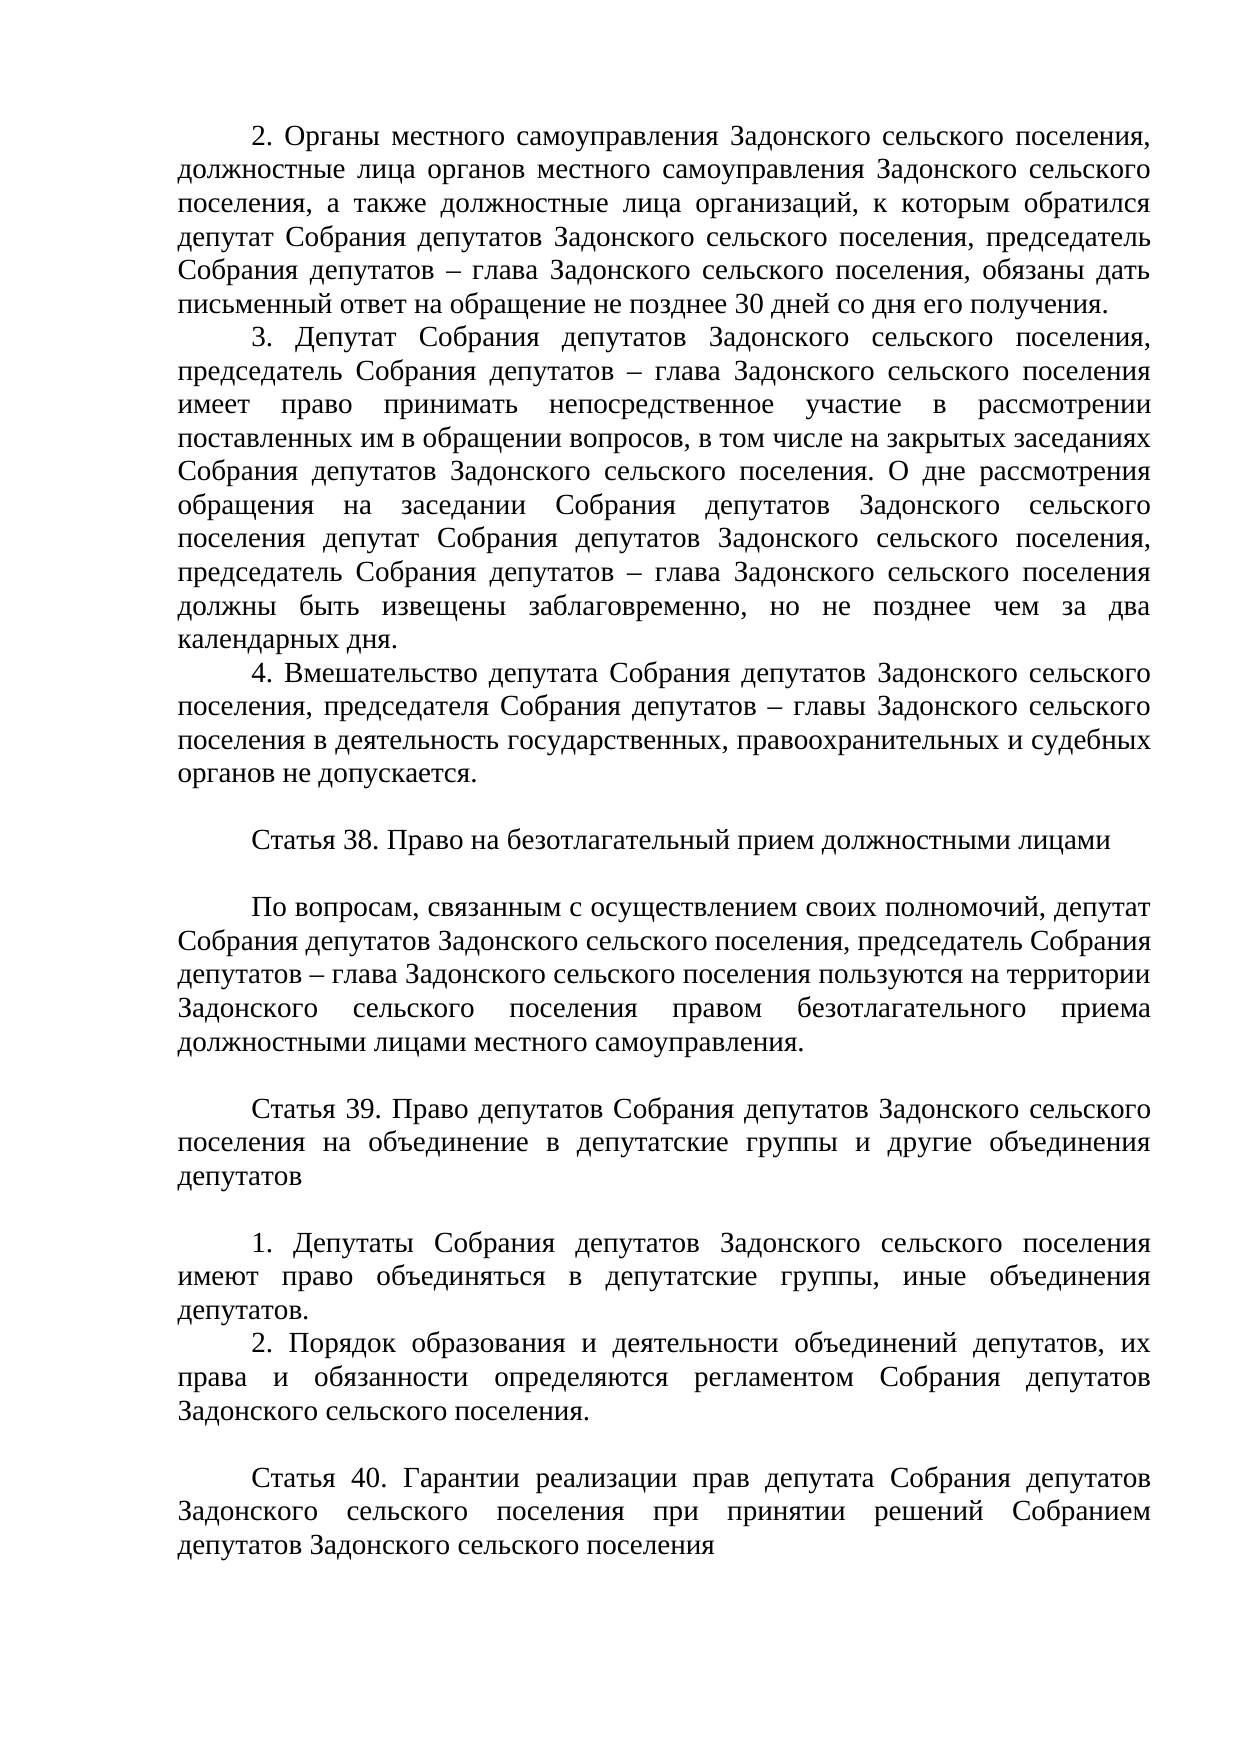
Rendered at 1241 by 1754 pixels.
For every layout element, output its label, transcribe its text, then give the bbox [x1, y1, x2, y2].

text По вопросам, связанным с осуществлением своих полномочий, депутат Собрания депутатов Задонского сельского поселения, председатель Собрания депутатов – глава Задонского сельского поселения пользуются на территории Задонского сельского поселения правом безотлагательного приема должностными лицами местного самоуправления. [177, 889, 1152, 1057]
text 3. Депутат Собрания депутатов Задонского сельского поселения, председатель Собрания депутатов – глава Задонского сельского поселения имеет право принимать непосредственное участие в рассмотрении поставленных им в обращении вопросов, в том числе на закрытых заседаниях Собрания депутатов Задонского сельского поселения. О дне рассмотрения обращения на заседании Собрания депутатов Задонского сельского поселения депутат Собрания депутатов Задонского сельского поселения, председатель Собрания депутатов – глава Задонского сельского поселения должны быть извещены заблаговременно, но не позднее чем за два календарных дня. [177, 319, 1152, 655]
text 2. Порядок образования и деятельности объединений депутатов, их права и обязанности определяются регламентом Собрания депутатов Задонского сельского поселения. [177, 1326, 1152, 1426]
text 4. Вмешательство депутата Собрания депутатов Задонского сельского поселения, председателя Собрания депутатов – главы Задонского сельского поселения в деятельность государственных, правоохранительных и судебных органов не допускается. [177, 655, 1152, 789]
text Статья 38. Право на безотлагательный прием должностными лицами [177, 822, 1152, 856]
text Статья 39. Право депутатов Собрания депутатов Задонского сельского поселения на объединение в депутатские группы и другие объединения депутатов [177, 1091, 1152, 1191]
text 2. Органы местного самоуправления Задонского сельского поселения, должностные лица органов местного самоуправления Задонского сельского поселения, а также должностные лица организаций, к которым обратился депутат Собрания депутатов Задонского сельского поселения, председатель Собрания депутатов – глава Задонского сельского поселения, обязаны дать письменный ответ на обращение не позднее 30 дней со дня его получения. [177, 118, 1152, 319]
text Статья 40. Гарантии реализации прав депутата Собрания депутатов Задонского сельского поселения при принятии решений Собранием депутатов Задонского сельского поселения [177, 1460, 1152, 1560]
text 1. Депутаты Собрания депутатов Задонского сельского поселения имеют право объединяться в депутатские группы, иные объединения депутатов. [177, 1225, 1152, 1326]
